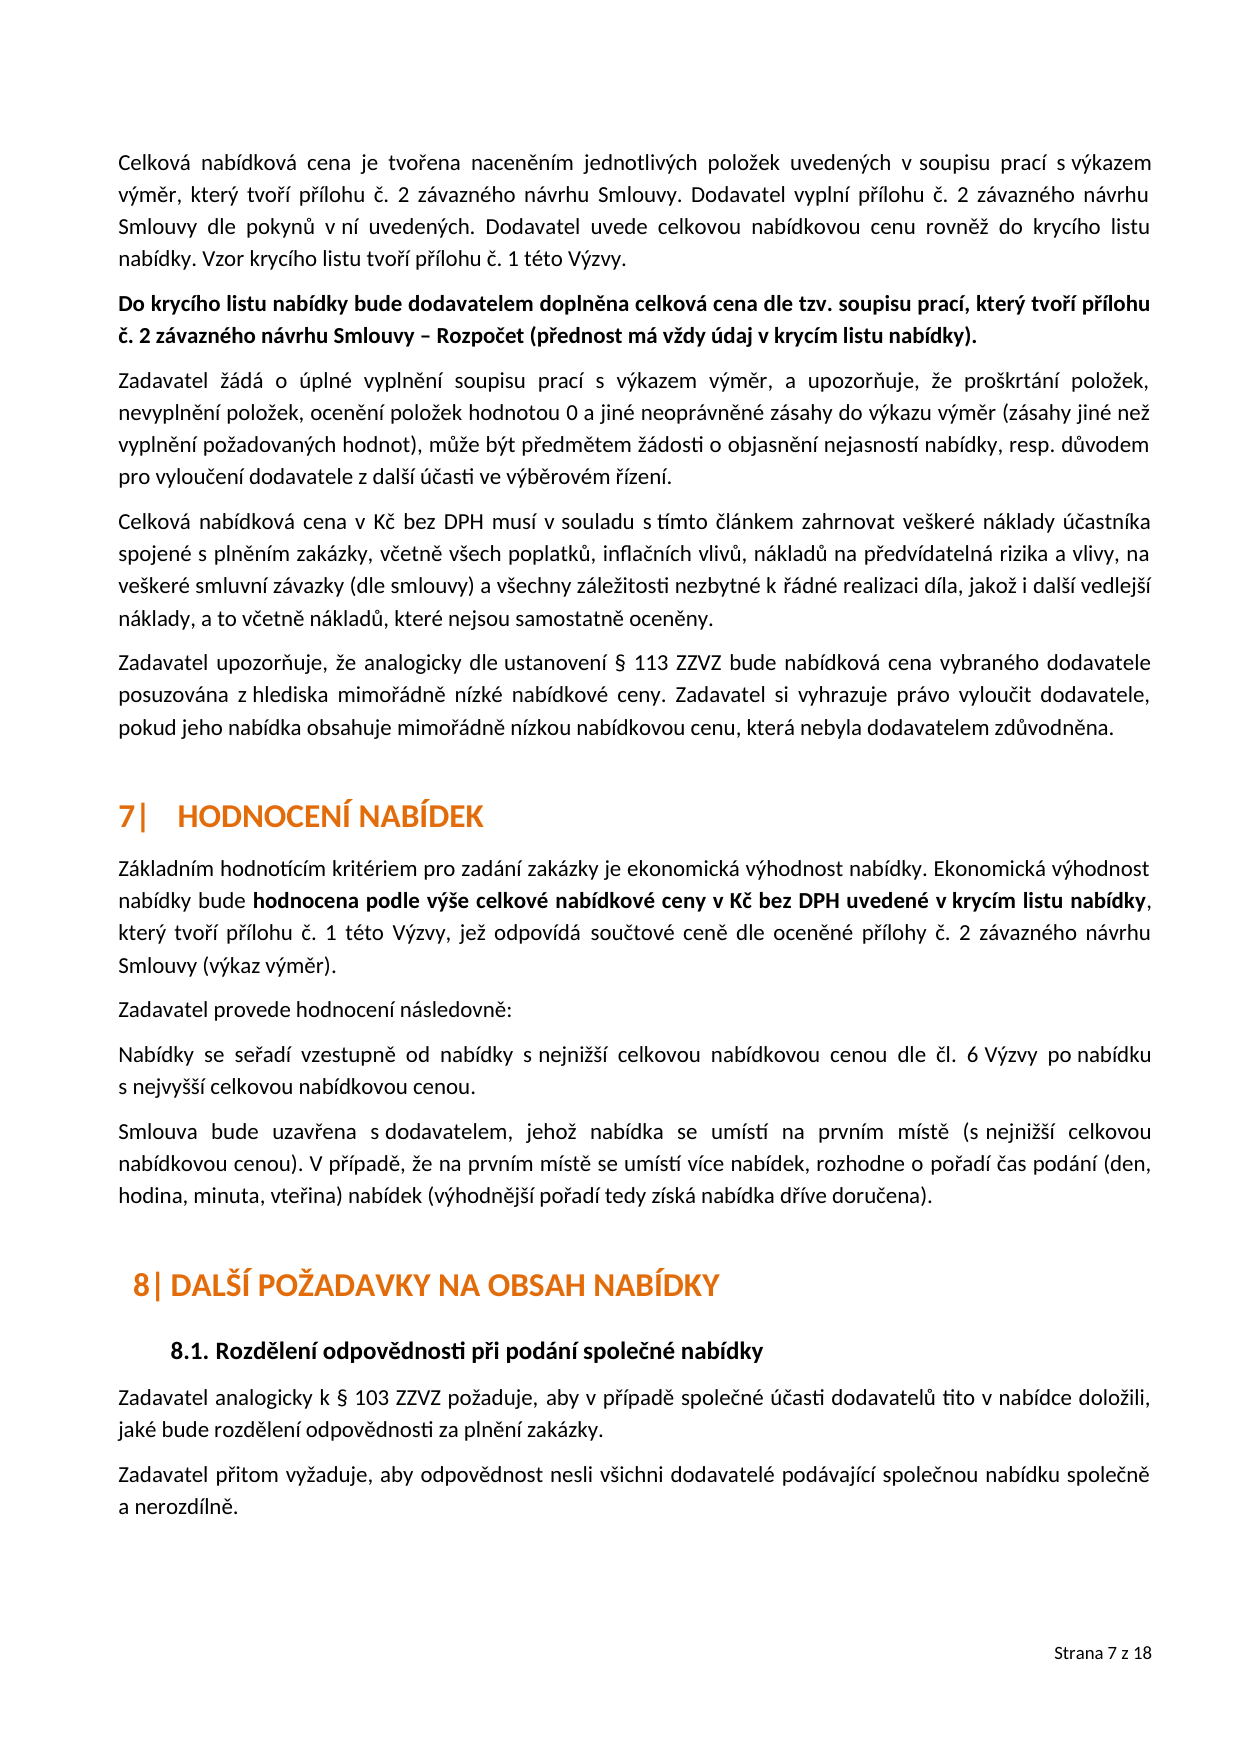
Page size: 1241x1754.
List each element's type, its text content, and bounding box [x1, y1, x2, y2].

text Zadavatel přitom vyžaduje, aby odpovědnost nesli všichni dodavatelé podávající společnou nabídku společně a nerozdílně. [118, 1460, 1152, 1520]
text Smlouva bude uzavřena s dodavatelem, jehož nabídka se umístí na prvním místě (s nejnižší celkovou nabídkovou cenou). V případě, že na prvním místě se umístí více nabídek, rozhodne o pořadí čas podání (den, hodina, minuta, vteřina) nabídek (výhodnější pořadí tedy získá nabídka dříve doručena). [118, 1117, 1152, 1209]
text Zadavatel upozorňuje, že analogicky dle ustanovení § 113 ZZVZ bude nabídková cena vybraného dodavatele posuzována z hlediska mimořádně nízké nabídkové ceny. Zadavatel si vyhrazuje právo vyloučit dodavatele, pokud jeho nabídka obsahuje mimořádně nízkou nabídkovou cenu, která nebyla dodavatelem zdůvodněna. [118, 648, 1152, 741]
text Celková nabídková cena v Kč bez DPH musí v souladu s tímto článkem zahrnovat veškeré náklady účastníka spojené s plněním zakázky, včetně všech poplatků, inflačních vlivů, nákladů na předvídatelná rizika a vlivy, na veškeré smluvní závazky (dle smlouvy) a všechny záležitosti nezbytné k řádné realizaci díla, jakož i další vedlejší náklady, a to včetně nákladů, které nejsou samostatně oceněny. [118, 507, 1152, 632]
text Základním hodnotícím kritériem pro zadání zakázky je ekonomická výhodnost nabídky. Ekonomická výhodnost nabídky bude hodnocena podle výše celkové nabídkové ceny v Kč bez DPH uvedené v krycím listu nabídky, který tvoří přílohu č. 1 této Výzvy, jež odpovídá součtové ceně dle oceněné přílohy č. 2 závazného návrhu Smlouvy (výkaz výměr). [118, 854, 1152, 979]
text Nabídky se seřadí vzestupně od nabídky s nejnižší celkovou nabídkovou cenou dle čl. 6 Výzvy po nabídku s nejvyšší celkovou nabídkovou cenou. [118, 1040, 1152, 1100]
subtitle DALŠÍ POŽADAVKY NA OBSAH NABÍDKY [133, 1263, 1152, 1304]
text Zadavatel žádá o úplné vyplnění soupisu prací s výkazem výměr, a upozorňuje, že proškrtání položek, nevyplnění položek, ocenění položek hodnotou 0 a jiné neoprávněné zásahy do výkazu výměr (zásahy jiné než vyplnění požadovaných hodnot), může být předmětem žádosti o objasnění nejasností nabídky, resp. důvodem pro vyloučení dodavatele z další účasti ve výběrovém řízení. [118, 366, 1152, 490]
text Zadavatel analogicky k § 103 ZZVZ požaduje, aby v případě společné účasti dodavatelů tito v nabídce doložili, jaké bude rozdělení odpovědnosti za plnění zakázky. [118, 1383, 1152, 1443]
text Celková nabídková cena je tvořena naceněním jednotlivých položek uvedených v soupisu prací s výkazem výměr, který tvoří přílohu č. 2 závazného návrhu Smlouvy. Dodavatel vyplní přílohu č. 2 závazného návrhu Smlouvy dle pokynů v ní uvedených. Dodavatel uvede celkovou nabídkovou cenu rovněž do krycího listu nabídky. Vzor krycího listu tvoří přílohu č. 1 této Výzvy. [118, 148, 1152, 272]
text Zadavatel provede hodnocení následovně: [118, 995, 1152, 1023]
text Do krycího listu nabídky bude dodavatelem doplněna celková cena dle tzv. soupisu prací, který tvoří přílohu č. 2 závazného návrhu Smlouvy – Rozpočet (přednost má vždy údaj v krycím listu nabídky). [118, 289, 1152, 349]
subtitle Rozdělení odpovědnosti při podání společné nabídky [170, 1335, 1152, 1366]
subtitle HODNOCENÍ NABÍDEK [118, 795, 1152, 836]
